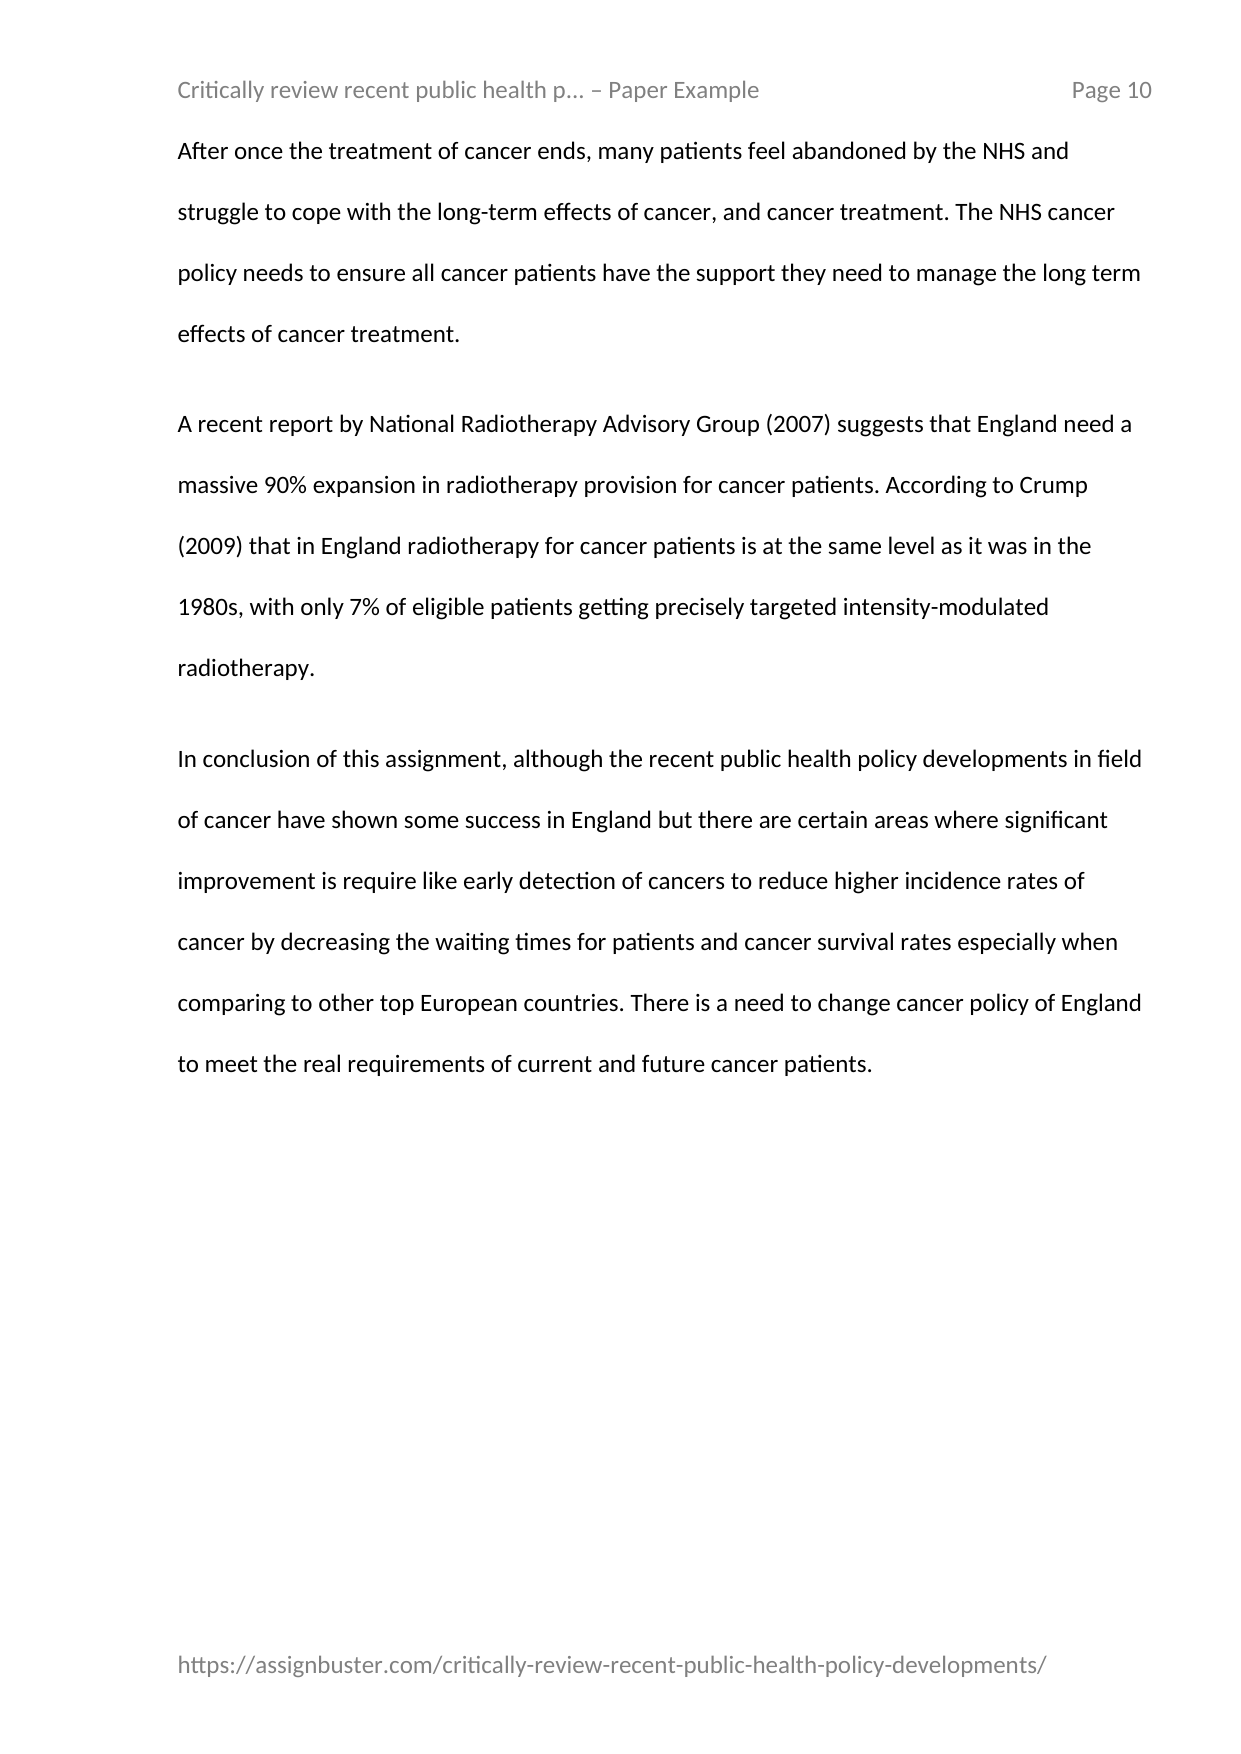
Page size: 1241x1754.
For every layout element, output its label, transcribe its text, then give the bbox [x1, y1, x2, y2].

text A recent report by National Radiotherapy Advisory Group (2007) suggests that England need a massive 90% expansion in radiotherapy provision for cancer patients. According to Crump (2009) that in England radiotherapy for cancer patients is at the same level as it was in the 1980s, with only 7% of eligible patients getting precisely targeted intensity-modulated radiotherapy. [177, 408, 1152, 683]
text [177, 135, 1152, 348]
text In conclusion of this assignment, although the recent public health policy developments in field of cancer have shown some success in England but there are certain areas where significant improvement is require like early detection of cancers to reduce higher incidence rates of cancer by decreasing the waiting times for patients and cancer survival rates especially when comparing to other top European countries. There is a need to change cancer policy of England to meet the real requirements of current and future cancer patients. [177, 743, 1152, 1079]
